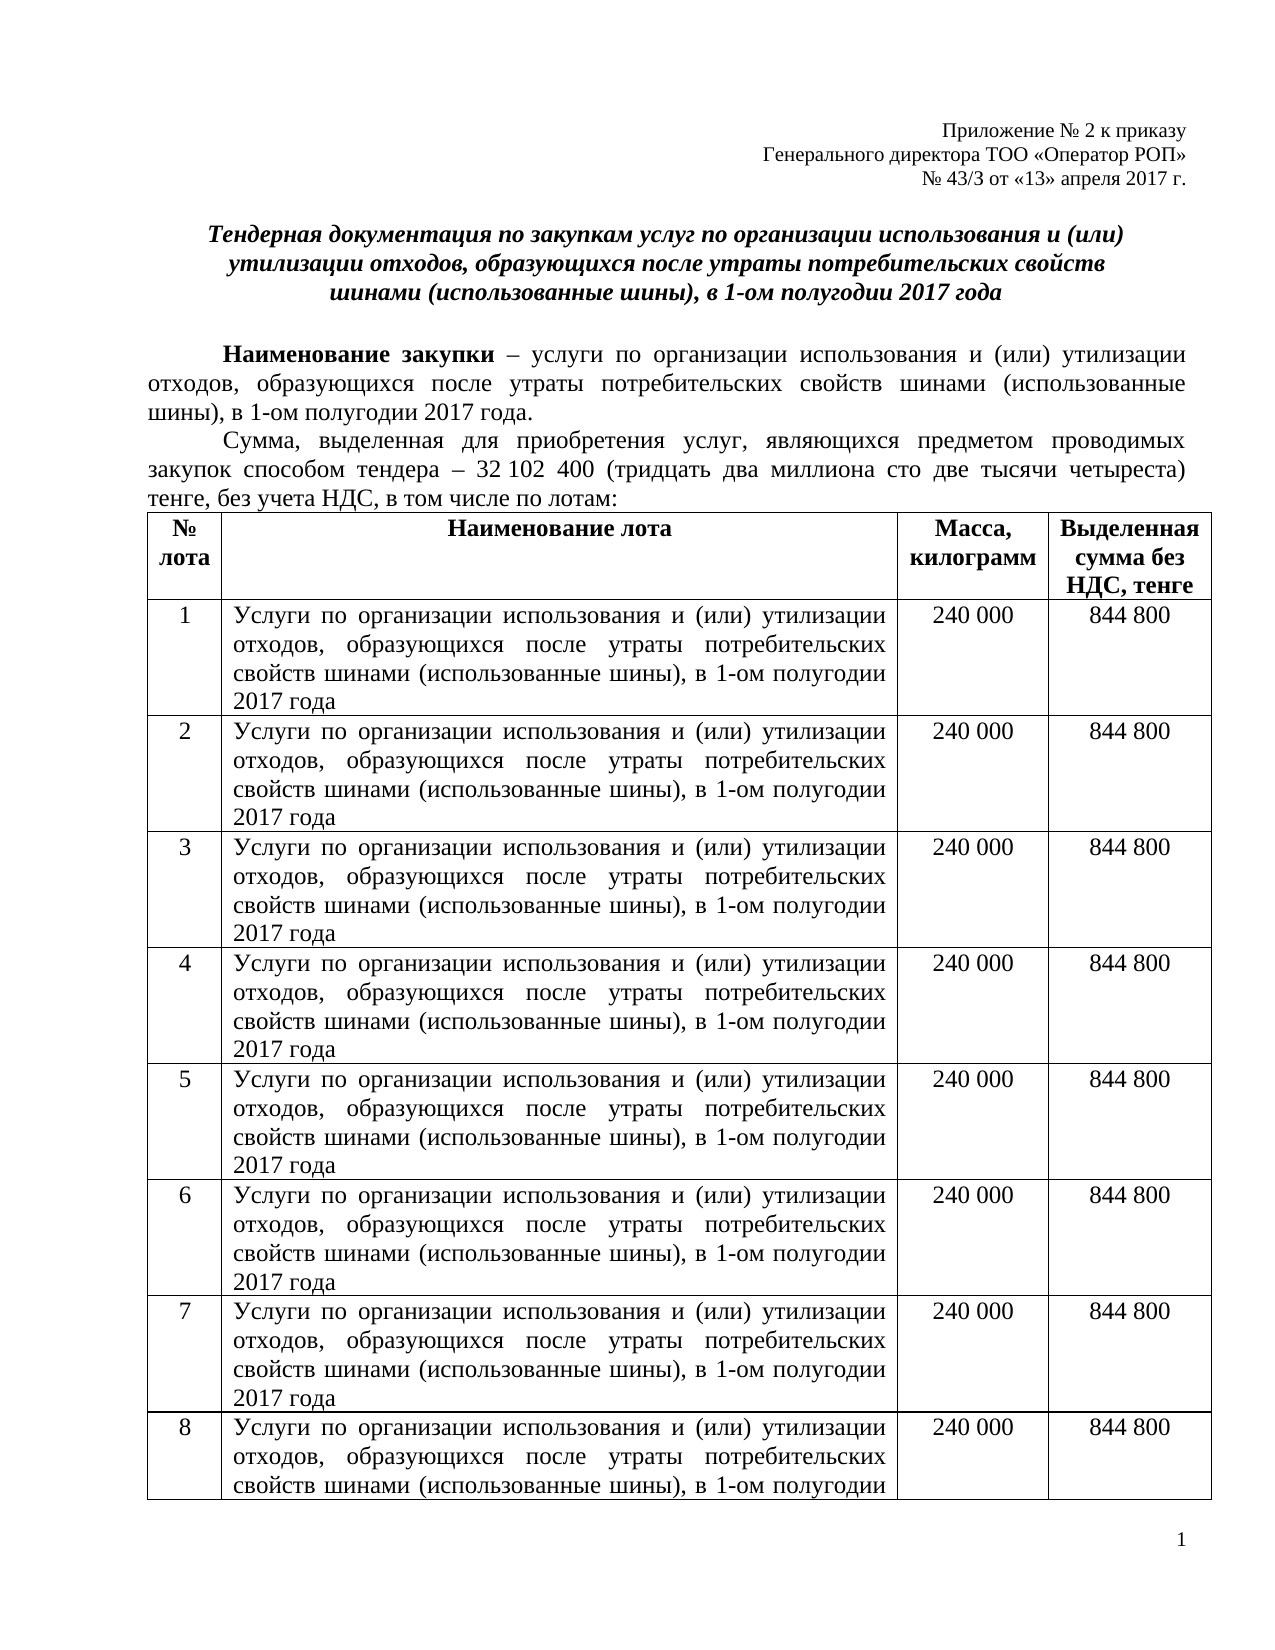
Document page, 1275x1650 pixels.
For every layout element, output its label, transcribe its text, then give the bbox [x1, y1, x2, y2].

table_cell 7 [148, 1296, 221, 1411]
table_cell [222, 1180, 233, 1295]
text Наименование закупки – услуги по организации использования и (или) утилизации отходов, образующихся после утраты потребительских свойств шинами (использованные шины), в 1-ом полугодии 2017 года. [148, 339, 1186, 426]
table_cell 240 000 [898, 832, 1048, 947]
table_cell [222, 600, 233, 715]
table_cell 240 000 [898, 1296, 1048, 1411]
table_cell 844 800 [1049, 1296, 1211, 1411]
table_cell 2 [148, 716, 221, 831]
text № 43/З от «13» апреля 2017 г. [148, 166, 1186, 190]
table_cell 240 000 [898, 948, 1048, 1063]
table_cell 844 800 [1049, 1413, 1211, 1499]
table_header Наименование лота [222, 513, 897, 599]
table_cell 240 000 [898, 1064, 1048, 1179]
text Приложение № 2 к приказу [148, 118, 1186, 142]
table_cell 240 000 [898, 1180, 1048, 1295]
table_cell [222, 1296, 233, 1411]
table_cell 8 [148, 1413, 221, 1499]
table_cell 240 000 [898, 1413, 1048, 1499]
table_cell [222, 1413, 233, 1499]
table_cell 844 800 [1049, 600, 1211, 715]
table_header № лота [148, 513, 221, 599]
table_cell 844 800 [1049, 1064, 1211, 1179]
table_cell 3 [148, 832, 221, 947]
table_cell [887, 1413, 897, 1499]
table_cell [336, 1296, 897, 1411]
table_cell 5 [148, 1064, 221, 1179]
text шинами (использованные шины), в 1-ом полугодии 2017 года [148, 277, 1186, 305]
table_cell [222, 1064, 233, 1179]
text Тендерная документация по закупкам услуг по организации использования и (или) утилизации отходов, образующихся после утраты потребительских свойств [148, 219, 1186, 277]
table_header Выделенная сумма без НДС, тенге [1049, 513, 1211, 599]
table_header Масса, килограмм [898, 513, 1048, 599]
text Сумма, выделенная для приобретения услуг, являющихся предметом проводимых закупок способом тендера – 32 102 400 (тридцать два миллиона сто две тысячи четыреста) тенге, без учета НДС, в том числе по лотам: [148, 426, 1186, 512]
table_cell 6 [148, 1180, 221, 1295]
table_cell 844 800 [1049, 948, 1211, 1063]
table_cell 844 800 [1049, 716, 1211, 831]
table_cell 844 800 [1049, 832, 1211, 947]
table_cell 240 000 [898, 600, 1048, 715]
text Генерального директора ТОО «Оператор РОП» [148, 142, 1186, 166]
table_cell 240 000 [898, 716, 1048, 831]
table_cell 4 [148, 948, 221, 1063]
table_cell 844 800 [1049, 1180, 1211, 1295]
table_cell 1 [148, 600, 221, 715]
